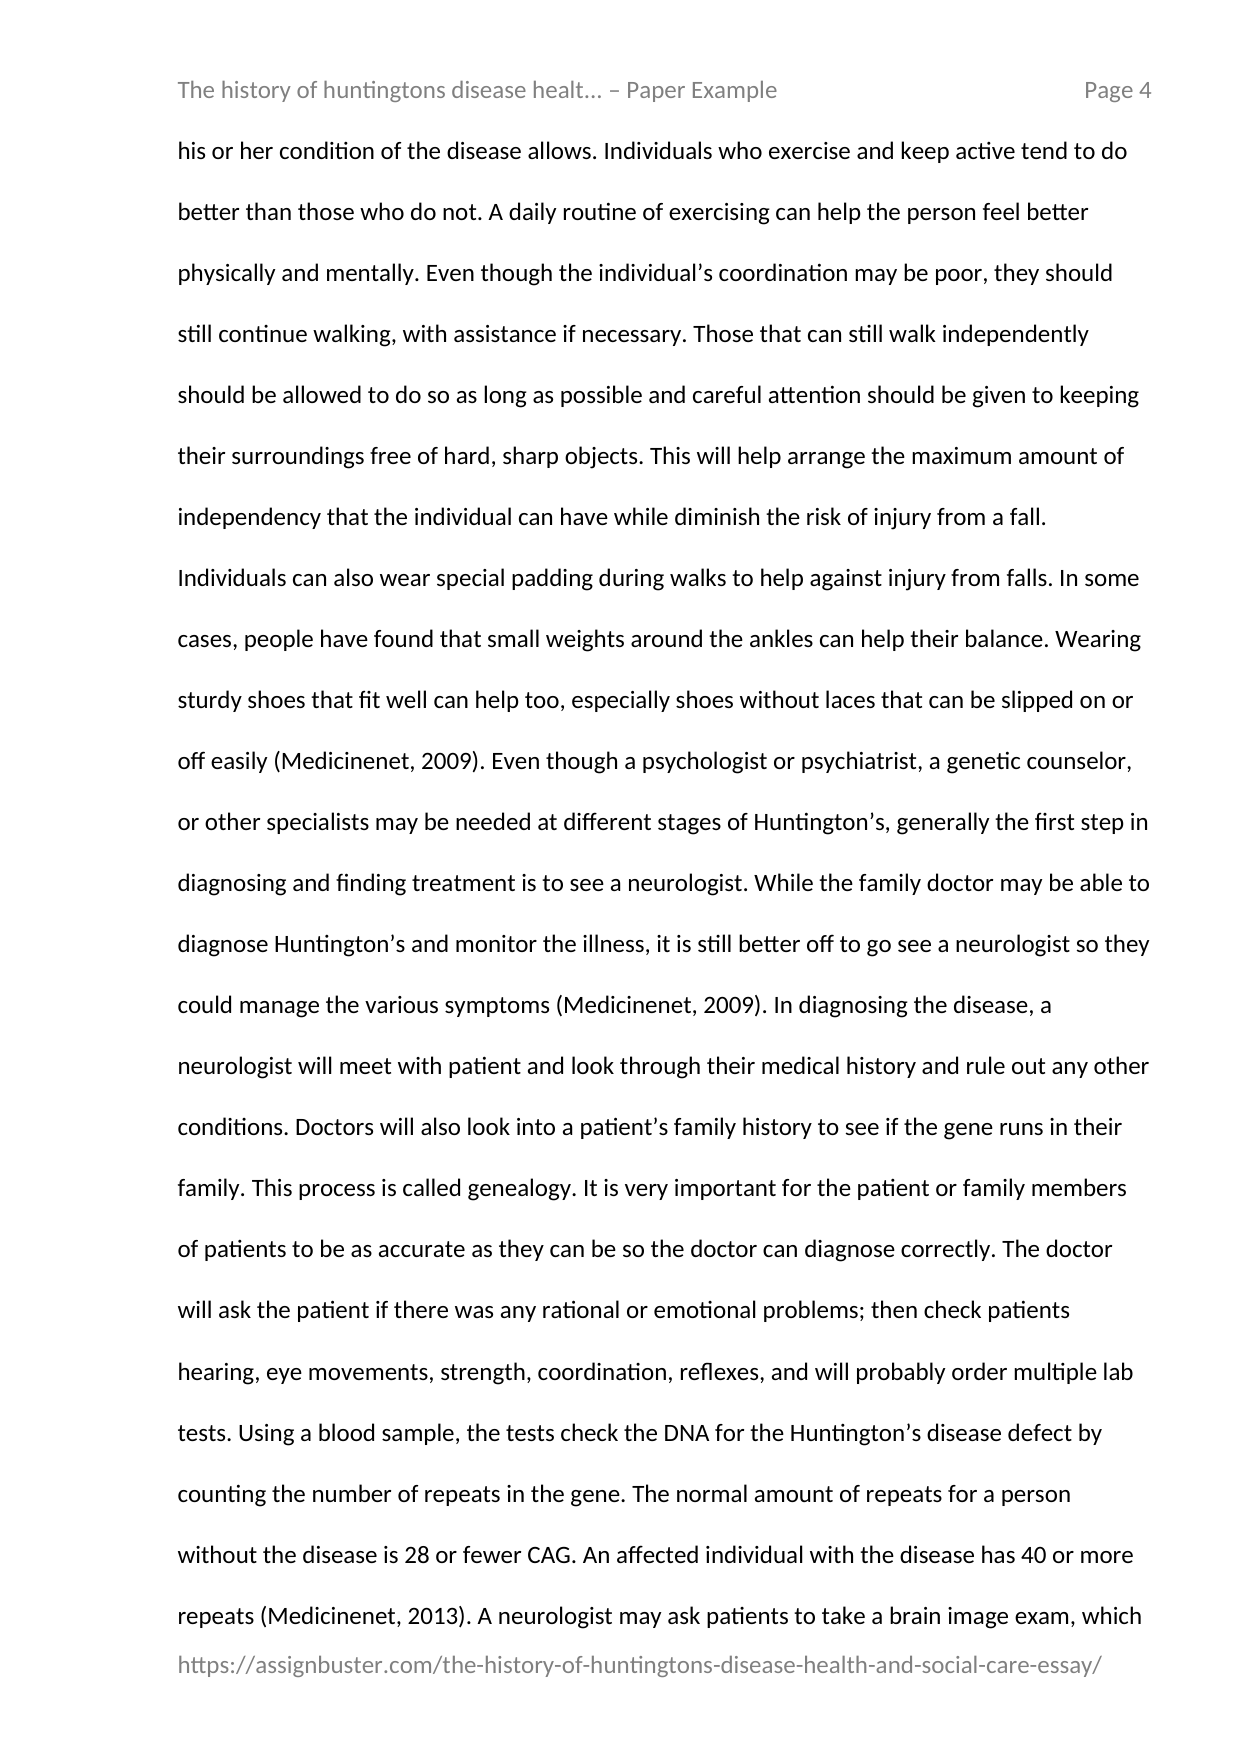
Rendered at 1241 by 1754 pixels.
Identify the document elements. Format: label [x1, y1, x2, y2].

text [177, 135, 1152, 1630]
